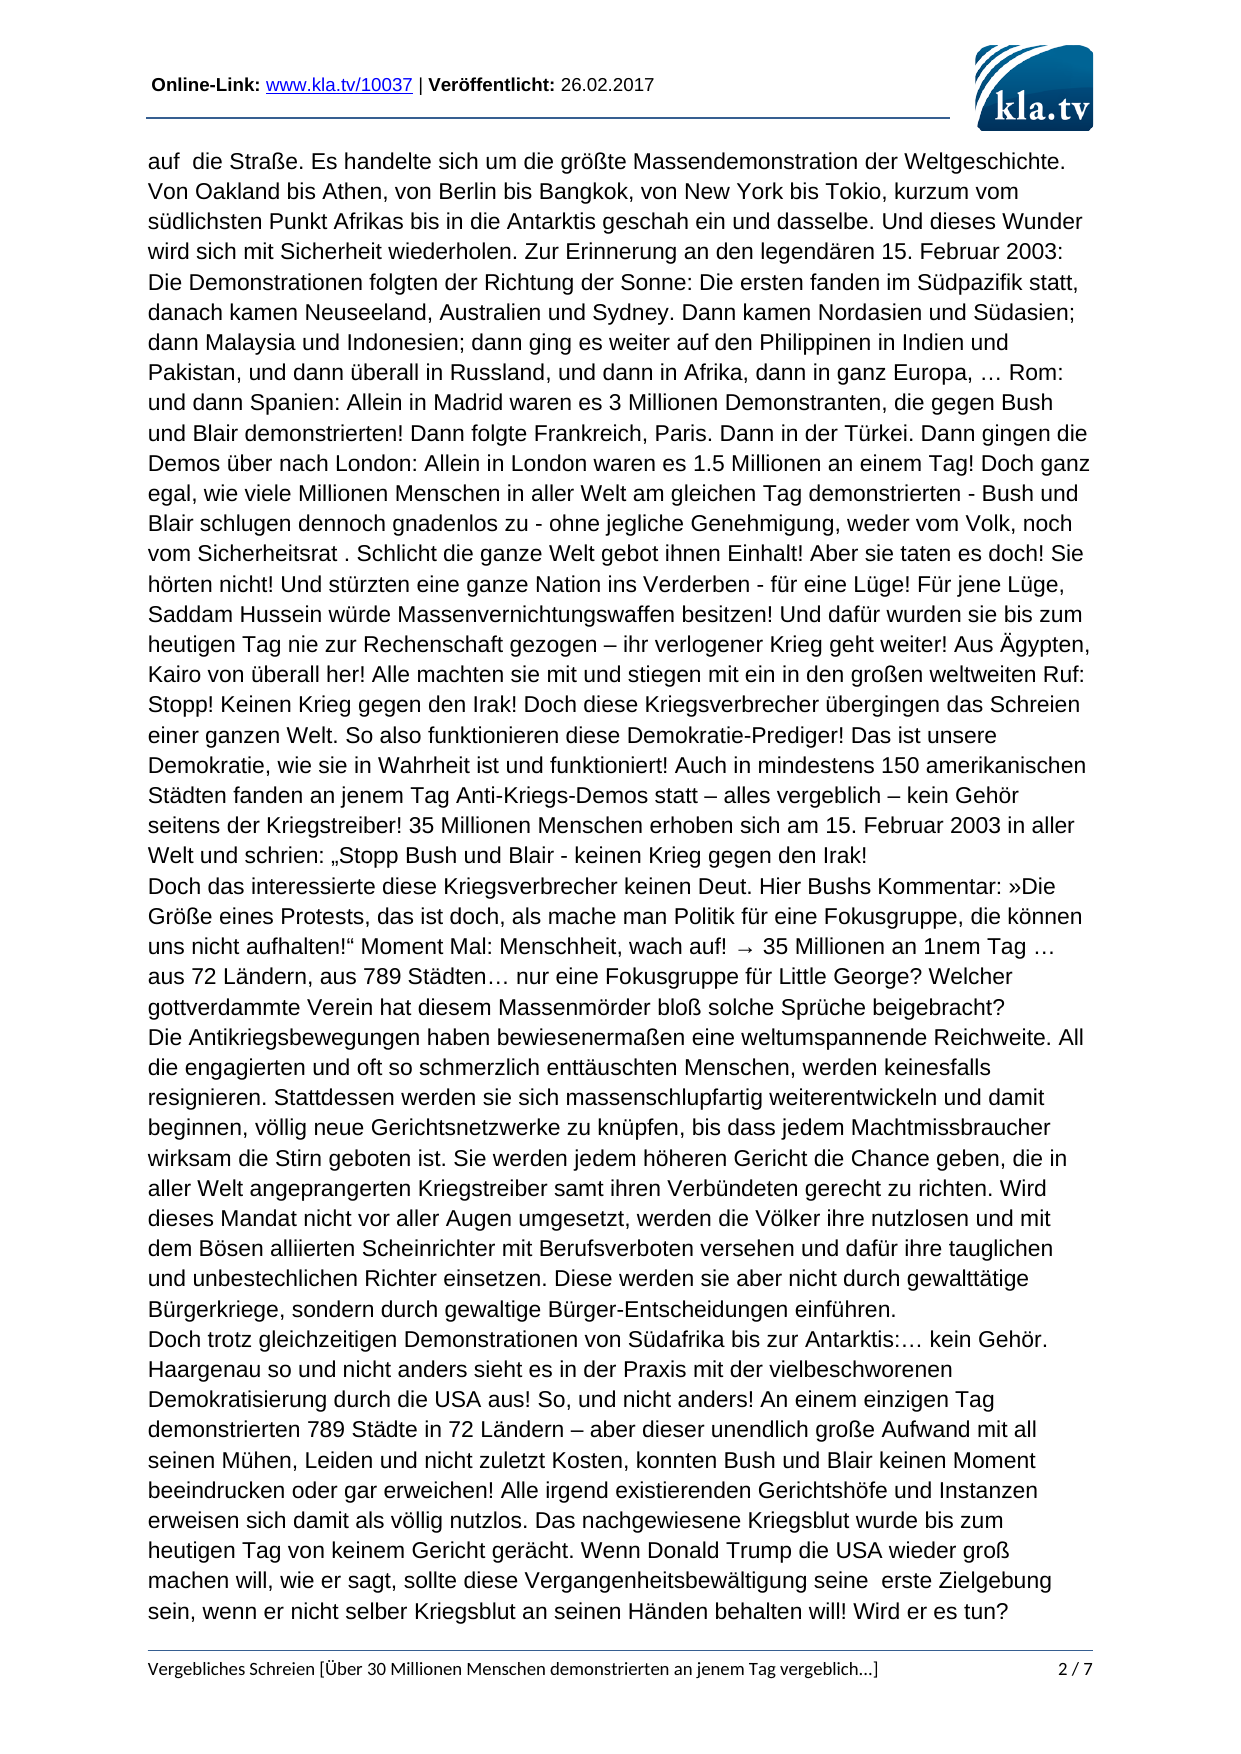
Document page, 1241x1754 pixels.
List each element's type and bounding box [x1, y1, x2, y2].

text [148, 148, 1093, 1624]
